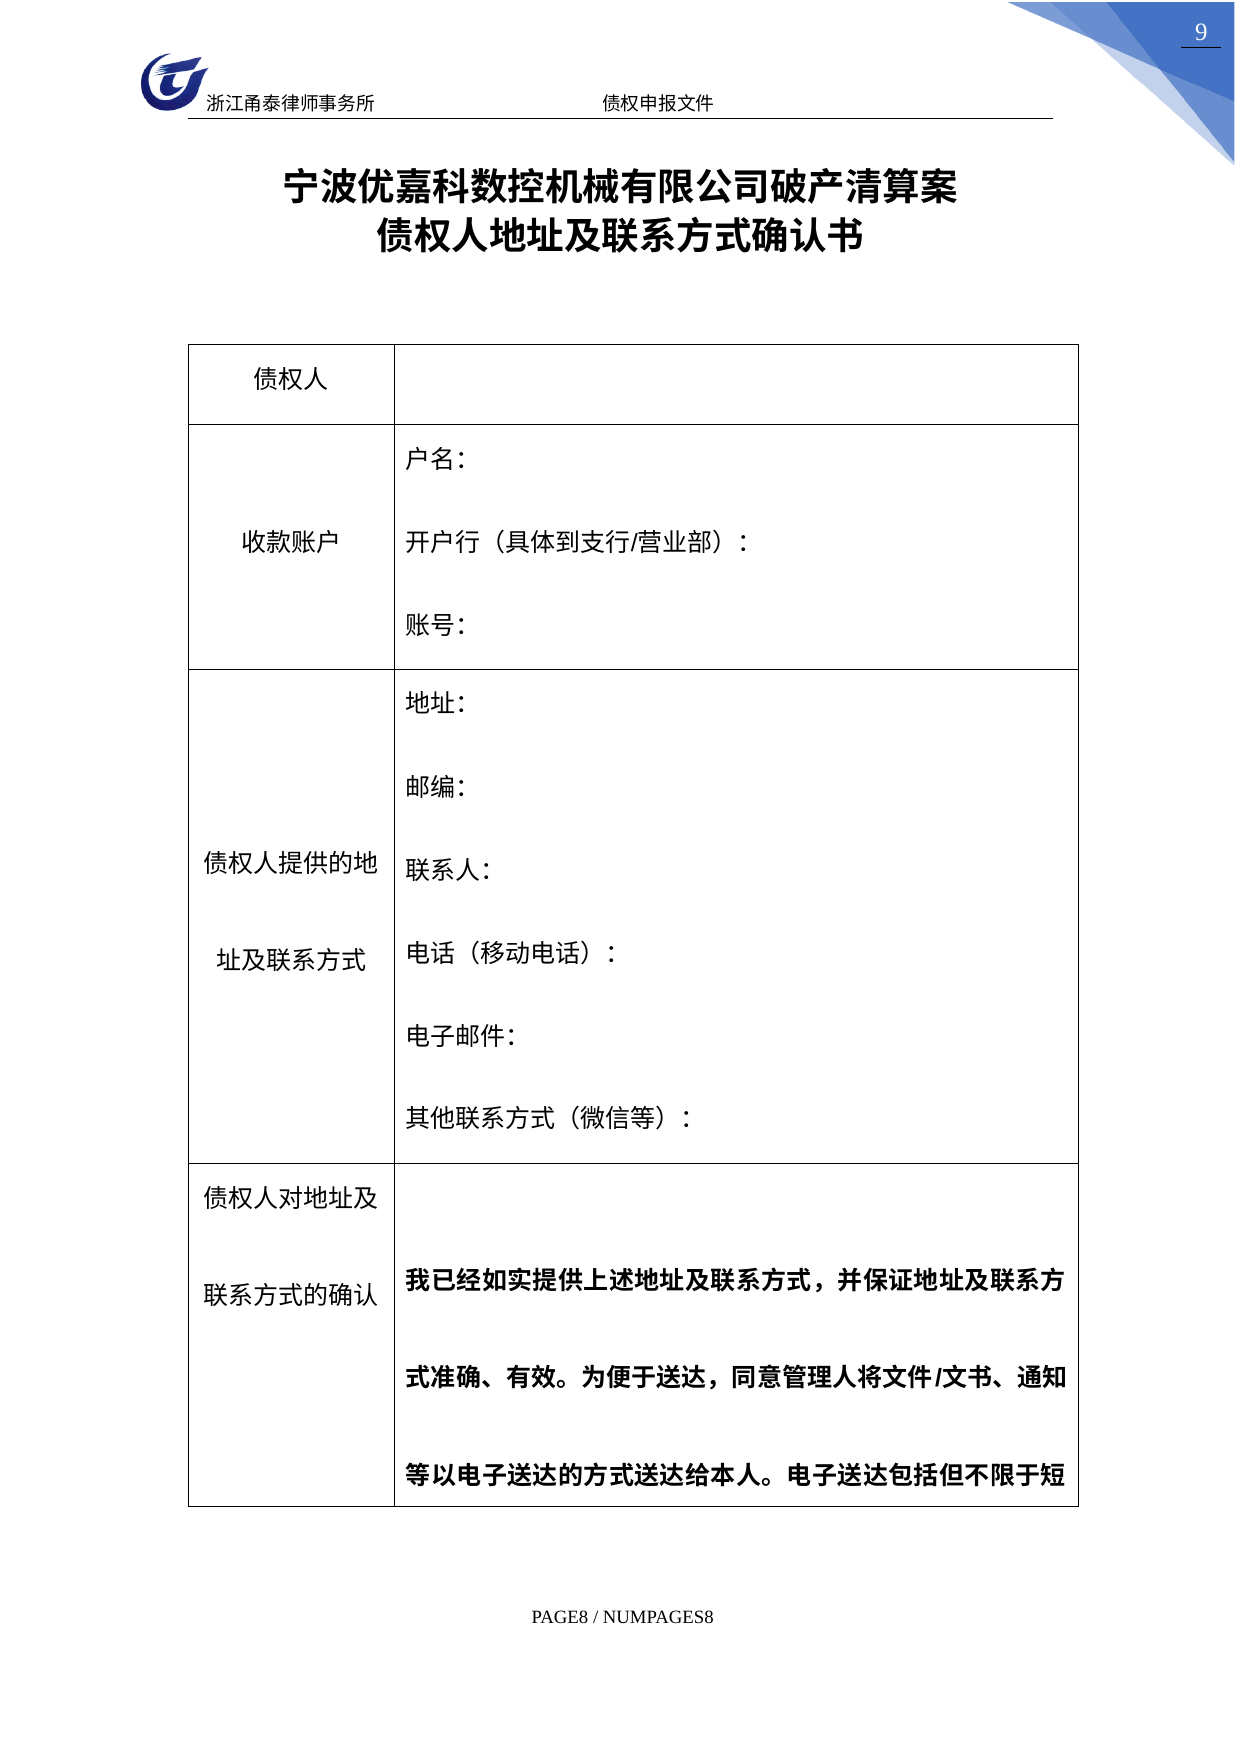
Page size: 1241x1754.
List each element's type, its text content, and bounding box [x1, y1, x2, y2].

table_cell 地址： 邮编： 联系人： 电话（移动电话）： 电子邮件： 其他联系方式（微信等）： [395, 670, 1078, 1163]
table_cell 债权人对地址及联系方式的确认 [189, 1164, 394, 1506]
table_header [395, 345, 1078, 424]
text 宁波优嘉科数控机械有限公司破产清算案 [187, 163, 1053, 209]
table_cell 户名： 开户行（具体到支行/营业部）： 账号： [395, 425, 1078, 668]
text 债权人地址及联系方式确认书 [187, 212, 1053, 258]
table_cell 债权人提供的地址及联系方式 [189, 670, 394, 1163]
table_header 债权人 [189, 345, 394, 424]
picture [130, 38, 215, 122]
picture [1004, 2, 1235, 166]
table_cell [395, 1164, 1078, 1506]
table_cell 收款账户 [189, 425, 394, 668]
